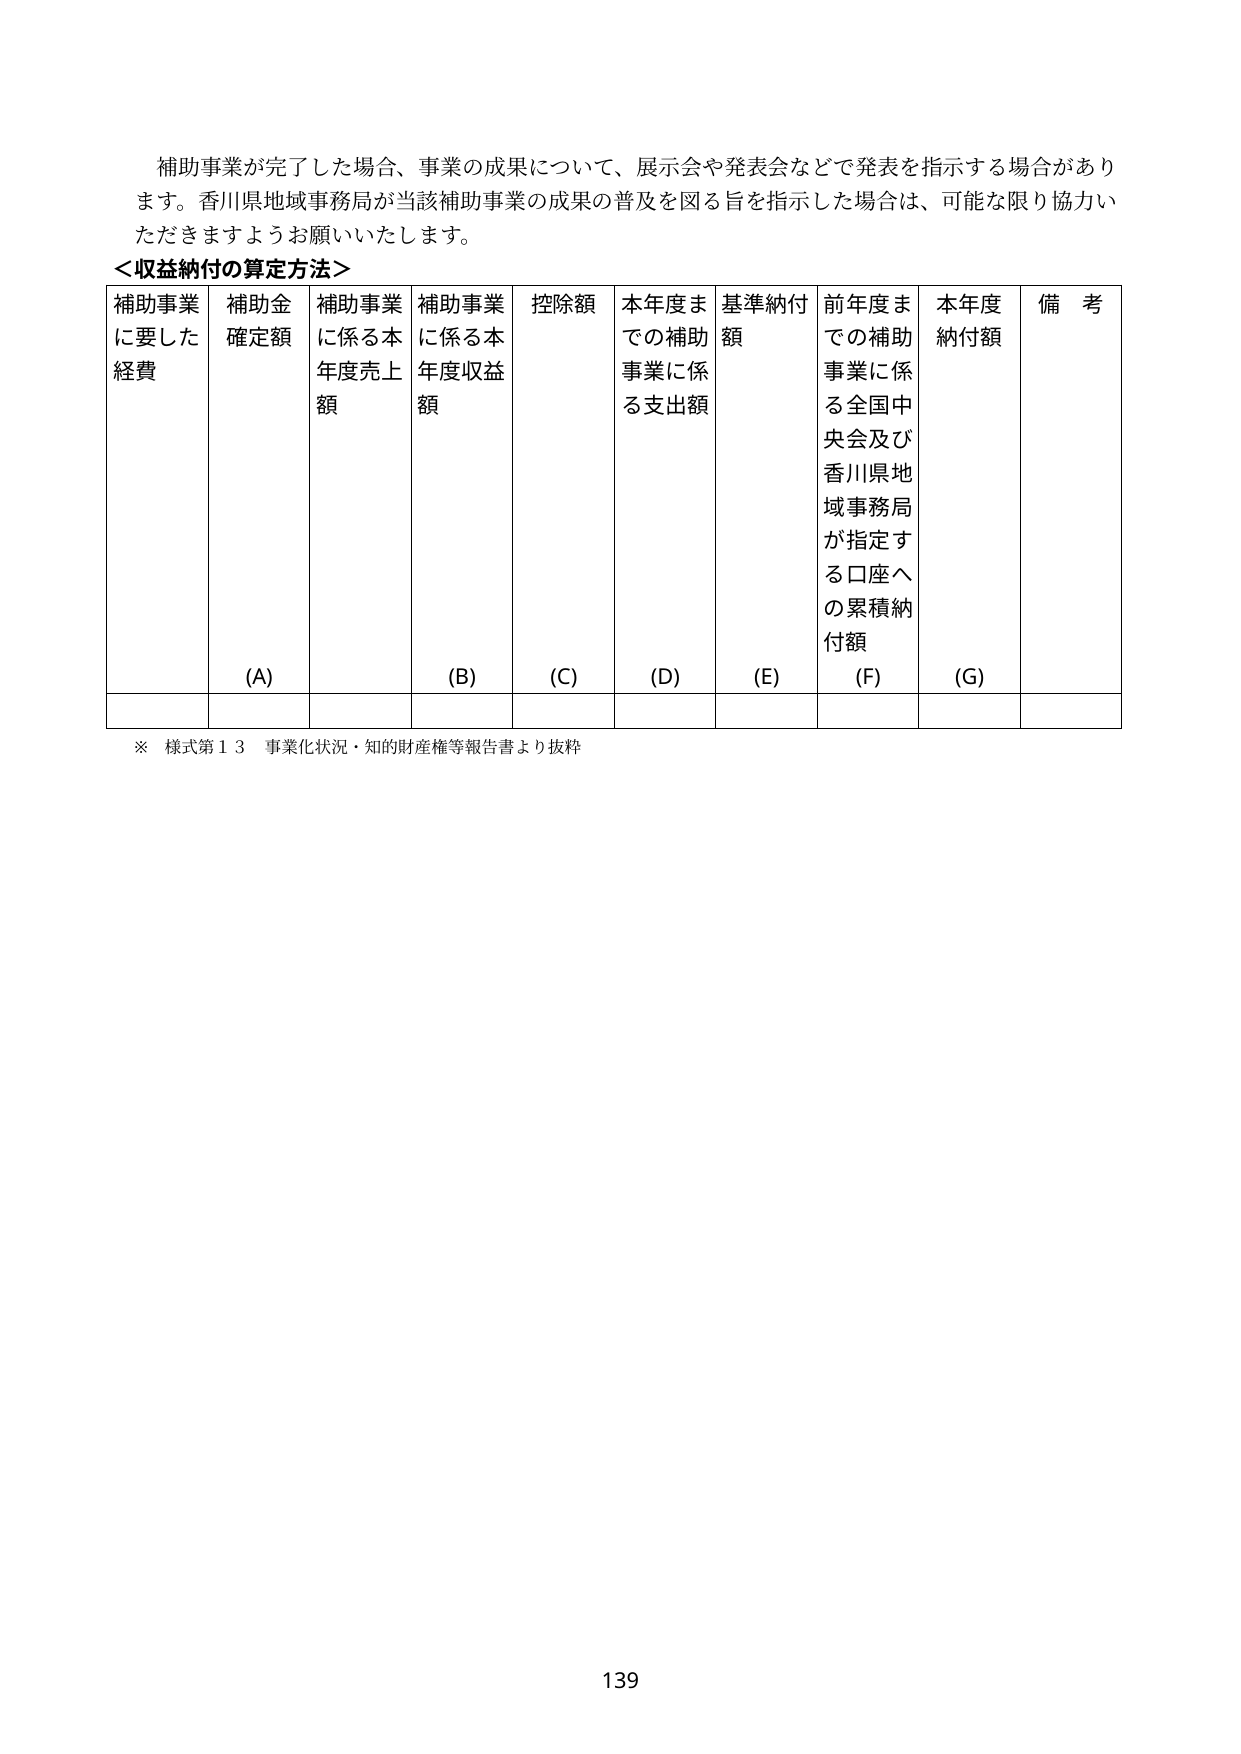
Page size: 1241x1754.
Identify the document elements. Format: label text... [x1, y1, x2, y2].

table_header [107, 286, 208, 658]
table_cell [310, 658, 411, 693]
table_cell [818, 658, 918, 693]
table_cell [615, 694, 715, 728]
text ※ 様式第１３ 事業化状況・知的財産権等報告書より抜粋 [134, 729, 1128, 763]
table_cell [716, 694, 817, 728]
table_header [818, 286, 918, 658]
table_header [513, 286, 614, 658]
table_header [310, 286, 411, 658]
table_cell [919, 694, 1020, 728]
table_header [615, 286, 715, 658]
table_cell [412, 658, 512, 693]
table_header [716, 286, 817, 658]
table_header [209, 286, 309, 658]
text ＜収益納付の算定方法＞ [112, 251, 1128, 284]
text 補助事業が完了した場合、事業の成果について、展示会や発表会などで発表を指示する場合があります。香川県地域事務局が当該補助事業の成果の普及を図る旨を指示した場合は、可能な限り協力いただきますようお願いいたします。 [112, 149, 1128, 251]
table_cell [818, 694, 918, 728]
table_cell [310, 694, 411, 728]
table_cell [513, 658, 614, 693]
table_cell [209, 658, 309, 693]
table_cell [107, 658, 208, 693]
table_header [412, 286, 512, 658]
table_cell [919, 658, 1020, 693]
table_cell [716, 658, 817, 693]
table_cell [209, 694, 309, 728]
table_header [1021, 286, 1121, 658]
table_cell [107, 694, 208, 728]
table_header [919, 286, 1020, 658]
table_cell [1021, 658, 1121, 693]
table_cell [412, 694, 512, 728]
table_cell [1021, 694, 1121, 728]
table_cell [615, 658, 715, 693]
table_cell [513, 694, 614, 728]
